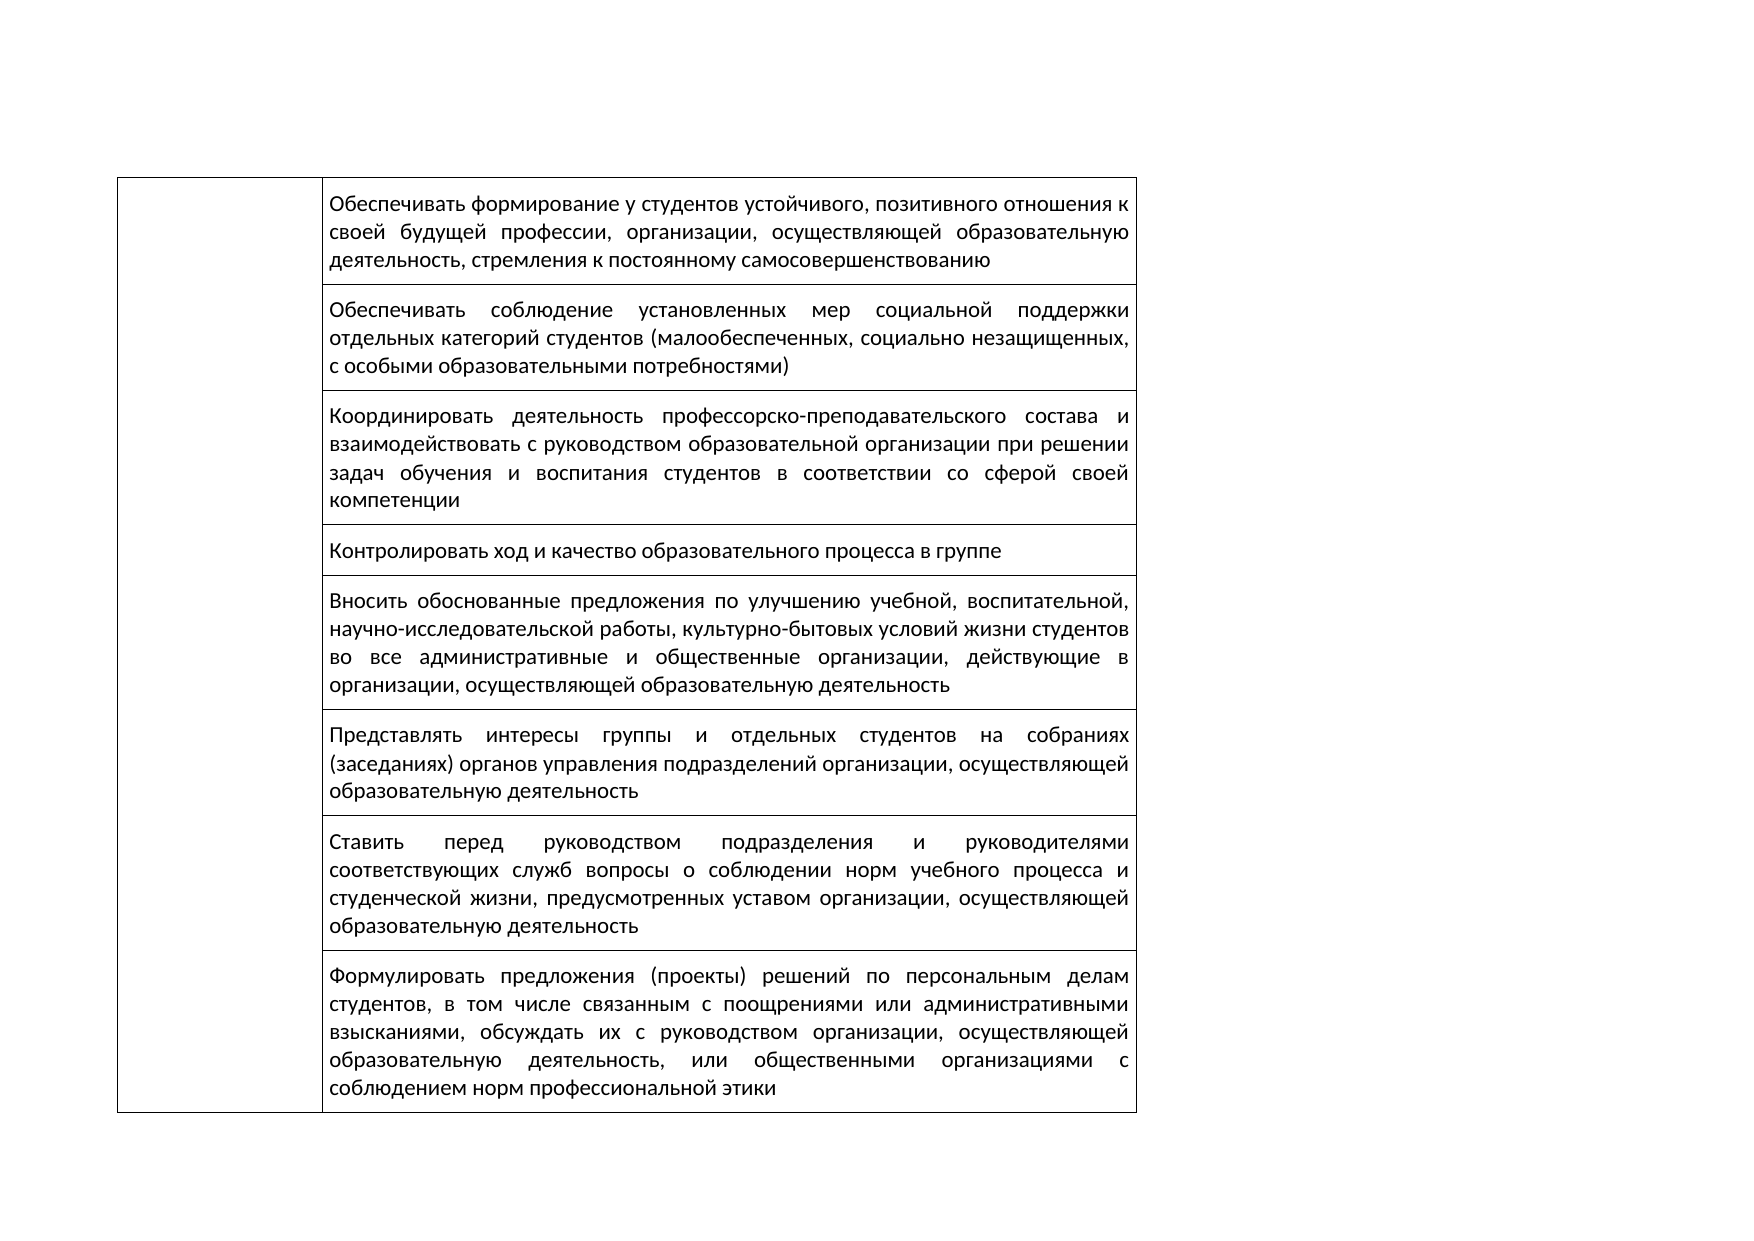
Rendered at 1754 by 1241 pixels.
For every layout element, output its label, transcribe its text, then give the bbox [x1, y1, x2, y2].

table_cell Представлять интересы группы и отдельных студентов на собраниях (заседаниях) органов управления подразделений организации, осуществляющей образовательную деятельность [323, 710, 1136, 815]
table_cell Вносить обоснованные предложения по улучшению учебной, воспитательной, научно-исследовательской работы, культурно-бытовых условий жизни студентов во все административные и общественные организации, действующие в организации, осуществляющей образовательную деятельность [323, 576, 1136, 709]
table_cell Обеспечивать формирование у студентов устойчивого, позитивного отношения к своей будущей профессии, организации, осуществляющей образовательную деятельность, стремления к постоянному самосовершенствованию [323, 178, 1136, 283]
table_cell Ставить перед руководством подразделения и руководителями соответствующих служб вопросы о соблюдении норм учебного процесса и студенческой жизни, предусмотренных уставом организации, осуществляющей образовательную деятельность [323, 816, 1136, 950]
table_cell Обеспечивать соблюдение установленных мер социальной поддержки отдельных категорий студентов (малообеспеченных, социально незащищенных, с особыми образовательными потребностями) [323, 285, 1136, 390]
table_cell Формулировать предложения (проекты) решений по персональным делам студентов, в том числе связанным с поощрениями или административными взысканиями, обсуждать их с руководством организации, осуществляющей образовательную деятельность, или общественными организациями с соблюдением норм профессиональной этики [323, 951, 1136, 1112]
table_cell Координировать деятельность профессорско-преподавательского состава и взаимодействовать с руководством образовательной организации при решении задач обучения и воспитания студентов в соответствии со сферой своей компетенции [323, 391, 1136, 524]
table_cell Контролировать ход и качество образовательного процесса в группе [323, 525, 1136, 574]
